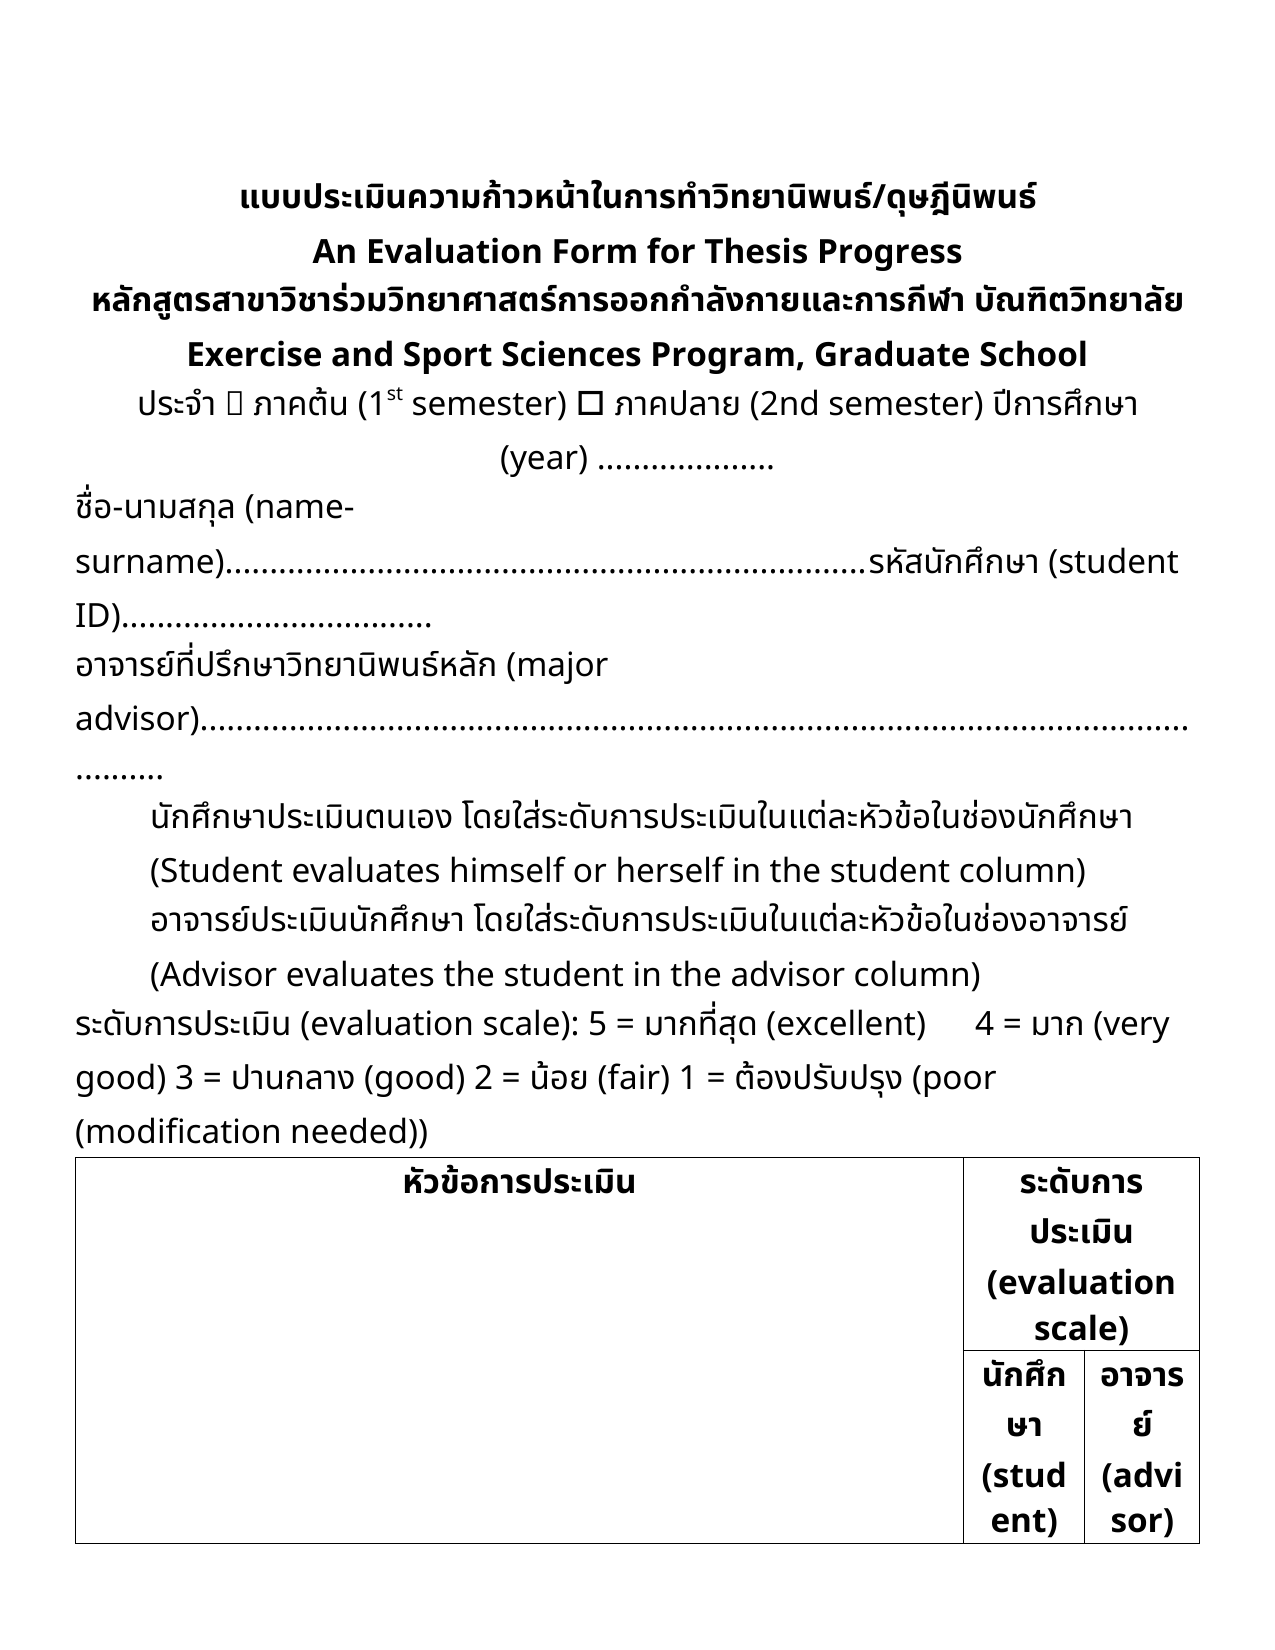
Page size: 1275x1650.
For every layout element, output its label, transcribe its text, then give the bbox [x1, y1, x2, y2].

text อาจารย์ที่ปรึกษาวิทยานิพนธ์หลัก (major advisor)......................................................................................................................... [75, 641, 1200, 789]
text An Evaluation Form for Thesis Progress [75, 227, 1200, 273]
text ประจำ ภาคต้น (1st semester) ภาคปลาย (2nd semester) ปีการศึกษา (year) .................... [75, 380, 1200, 479]
text แบบประเมินความก้าวหน้าในการทำวิทยานิพนธ์/ดุษฎีนิพนธ์ [75, 173, 1200, 223]
table_header หัวข้อการประเมิน [76, 1158, 963, 1542]
text (Advisor evaluates the student in the advisor column) [75, 950, 1200, 996]
text นักศึกษาประเมินตนเอง โดยใส่ระดับการประเมินในแต่ละหัวข้อในช่องนักศึกษา [75, 793, 1200, 843]
text อาจารย์ประเมินนักศึกษา โดยใส่ระดับการประเมินในแต่ละหัวข้อในช่องอาจารย์ [75, 896, 1200, 946]
text ชื่อ-นามสกุล (name-surname)........................................................................รหัสนักศึกษา (student ID)................................... [75, 483, 1200, 637]
table_cell อาจารย์ (advisor) [1085, 1351, 1199, 1542]
text (Student evaluates himself or herself in the student column) [75, 847, 1200, 892]
table_cell นักศึกษา (student) [964, 1351, 1084, 1542]
text Exercise and Sport Sciences Program, Graduate School [75, 331, 1200, 376]
text หลักสูตรสาขาวิชาร่วมวิทยาศาสตร์การออกกำลังกายและการกีฬา บัณฑิตวิทยาลัย [75, 276, 1200, 327]
table_header ระดับการประเมิน (evaluation scale) [964, 1158, 1199, 1350]
text ระดับการประเมิน (evaluation scale): 5 = มากที่สุด (excellent) 4 = มาก (very good) 3 = ปานกลาง (good) 2 = น้อย (fair) 1 = ต้องปรับปรุง (poor (modification needed)) [75, 999, 1200, 1153]
